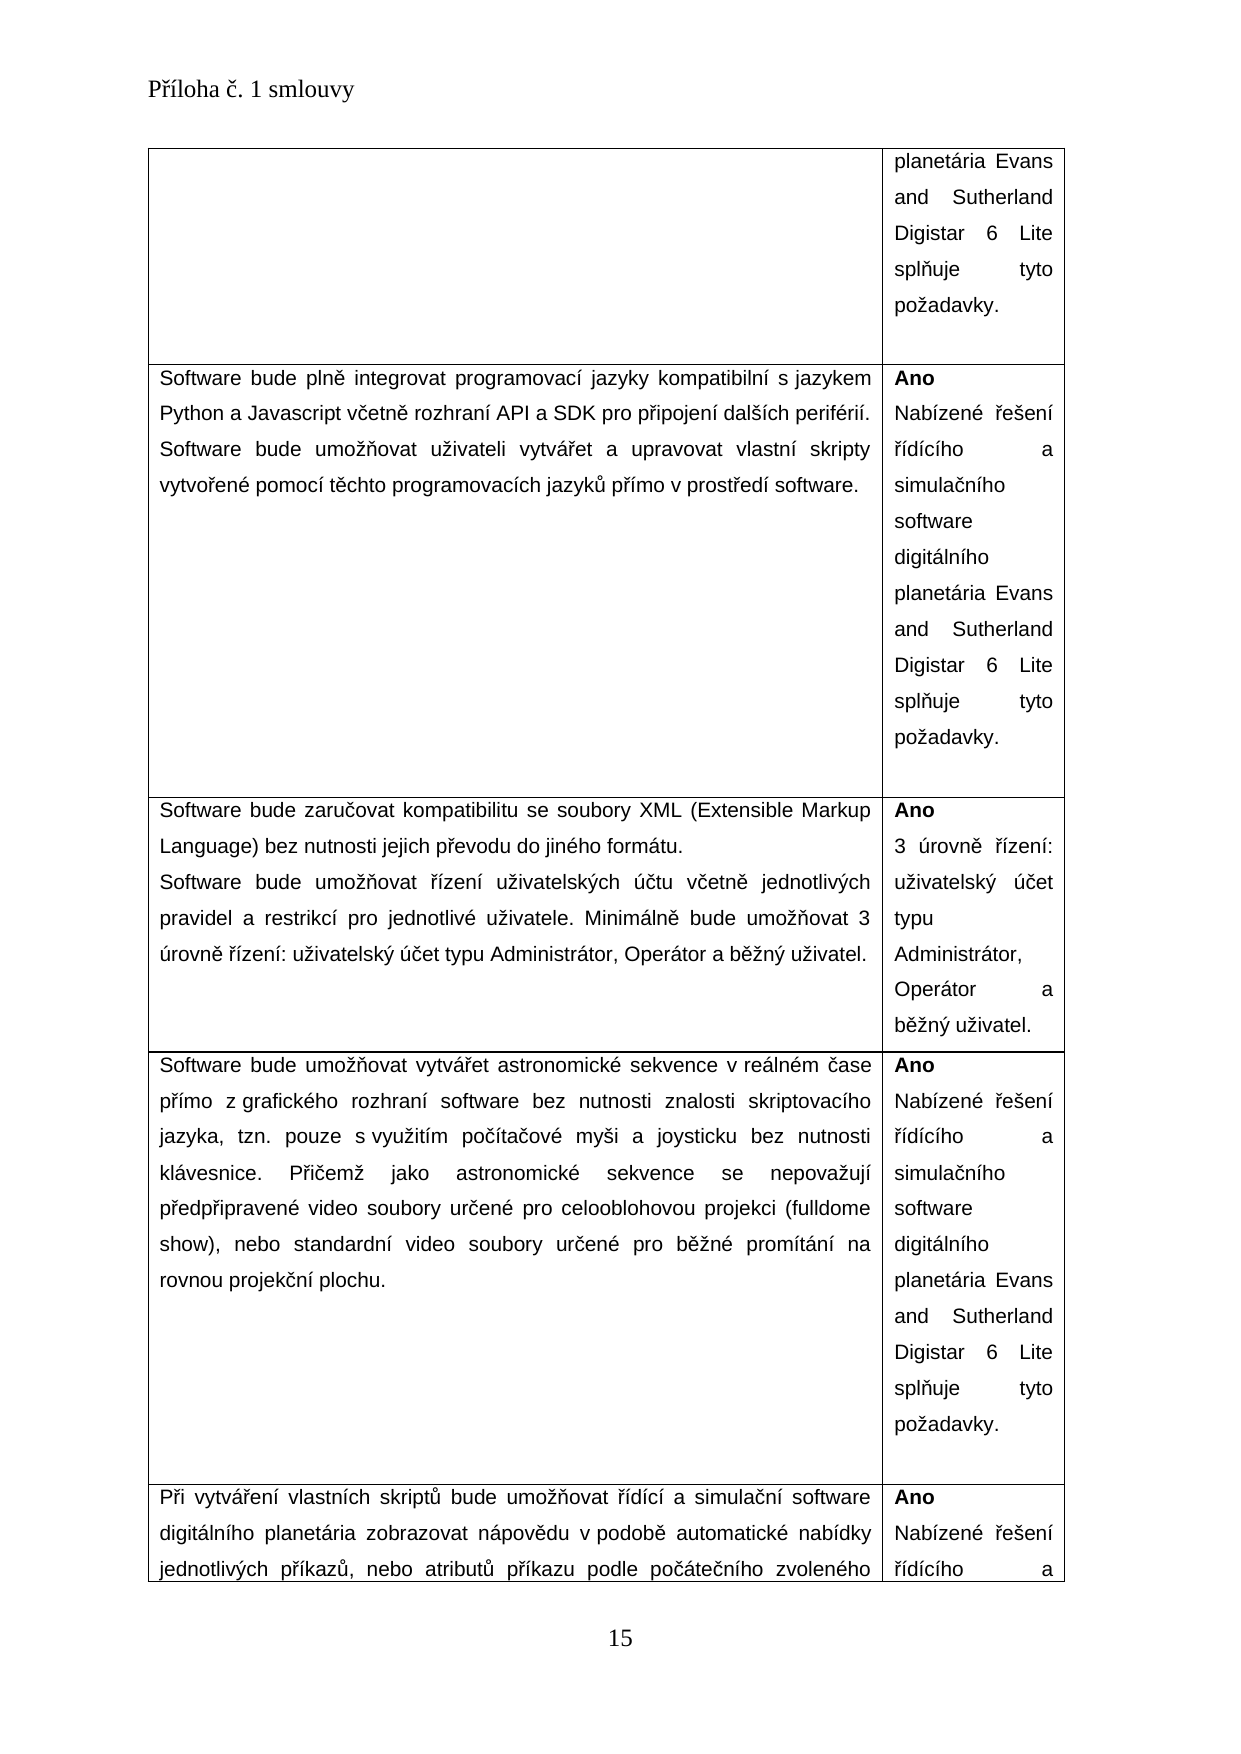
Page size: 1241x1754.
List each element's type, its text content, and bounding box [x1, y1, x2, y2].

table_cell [149, 149, 882, 364]
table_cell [883, 1485, 1064, 1581]
table_cell Software bude plně integrovat programovací jazyky kompatibilní s jazykem Python a Javascript včetně rozhraní API a SDK pro připojení dalších periférií. Software bude umožňovat uživateli vytvářet a upravovat vlastní skripty vytvořené pomocí těchto programovacích jazyků přímo v prostředí software. [149, 365, 882, 797]
table_cell Ano Nabízené řešení řídícího a simulačního software digitálního planetária Evans and Sutherland Digistar 6 Lite splňuje tyto požadavky. [883, 365, 1064, 797]
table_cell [149, 1485, 882, 1581]
table_cell Software bude umožňovat vytvářet astronomické sekvence v reálném čase přímo z grafického rozhraní software bez nutnosti znalosti skriptovacího jazyka, tzn. pouze s využitím počítačové myši a joysticku bez nutnosti klávesnice. Přičemž jako astronomické sekvence se nepovažují předpřipravené video soubory určené pro celooblohovou projekci (fulldome show), nebo standardní video soubory určené pro běžné promítání na rovnou projekční plochu. [149, 1053, 882, 1484]
table_cell Software bude zaručovat kompatibilitu se soubory XML (Extensible Markup Language) bez nutnosti jejich převodu do jiného formátu. Software bude umožňovat řízení uživatelských účtu včetně jednotlivých pravidel a restrikcí pro jednotlivé uživatele. Minimálně bude umožňovat 3 úrovně řízení: uživatelský účet typu Administrátor, Operátor a běžný uživatel. [149, 798, 882, 1051]
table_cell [883, 149, 1064, 364]
table_cell Ano Nabízené řešení řídícího a simulačního software digitálního planetária Evans and Sutherland Digistar 6 Lite splňuje tyto požadavky. [883, 1053, 1064, 1484]
table_cell Ano 3 úrovně řízení: uživatelský účet typu Administrátor, Operátor a běžný uživatel. [883, 798, 1064, 1051]
